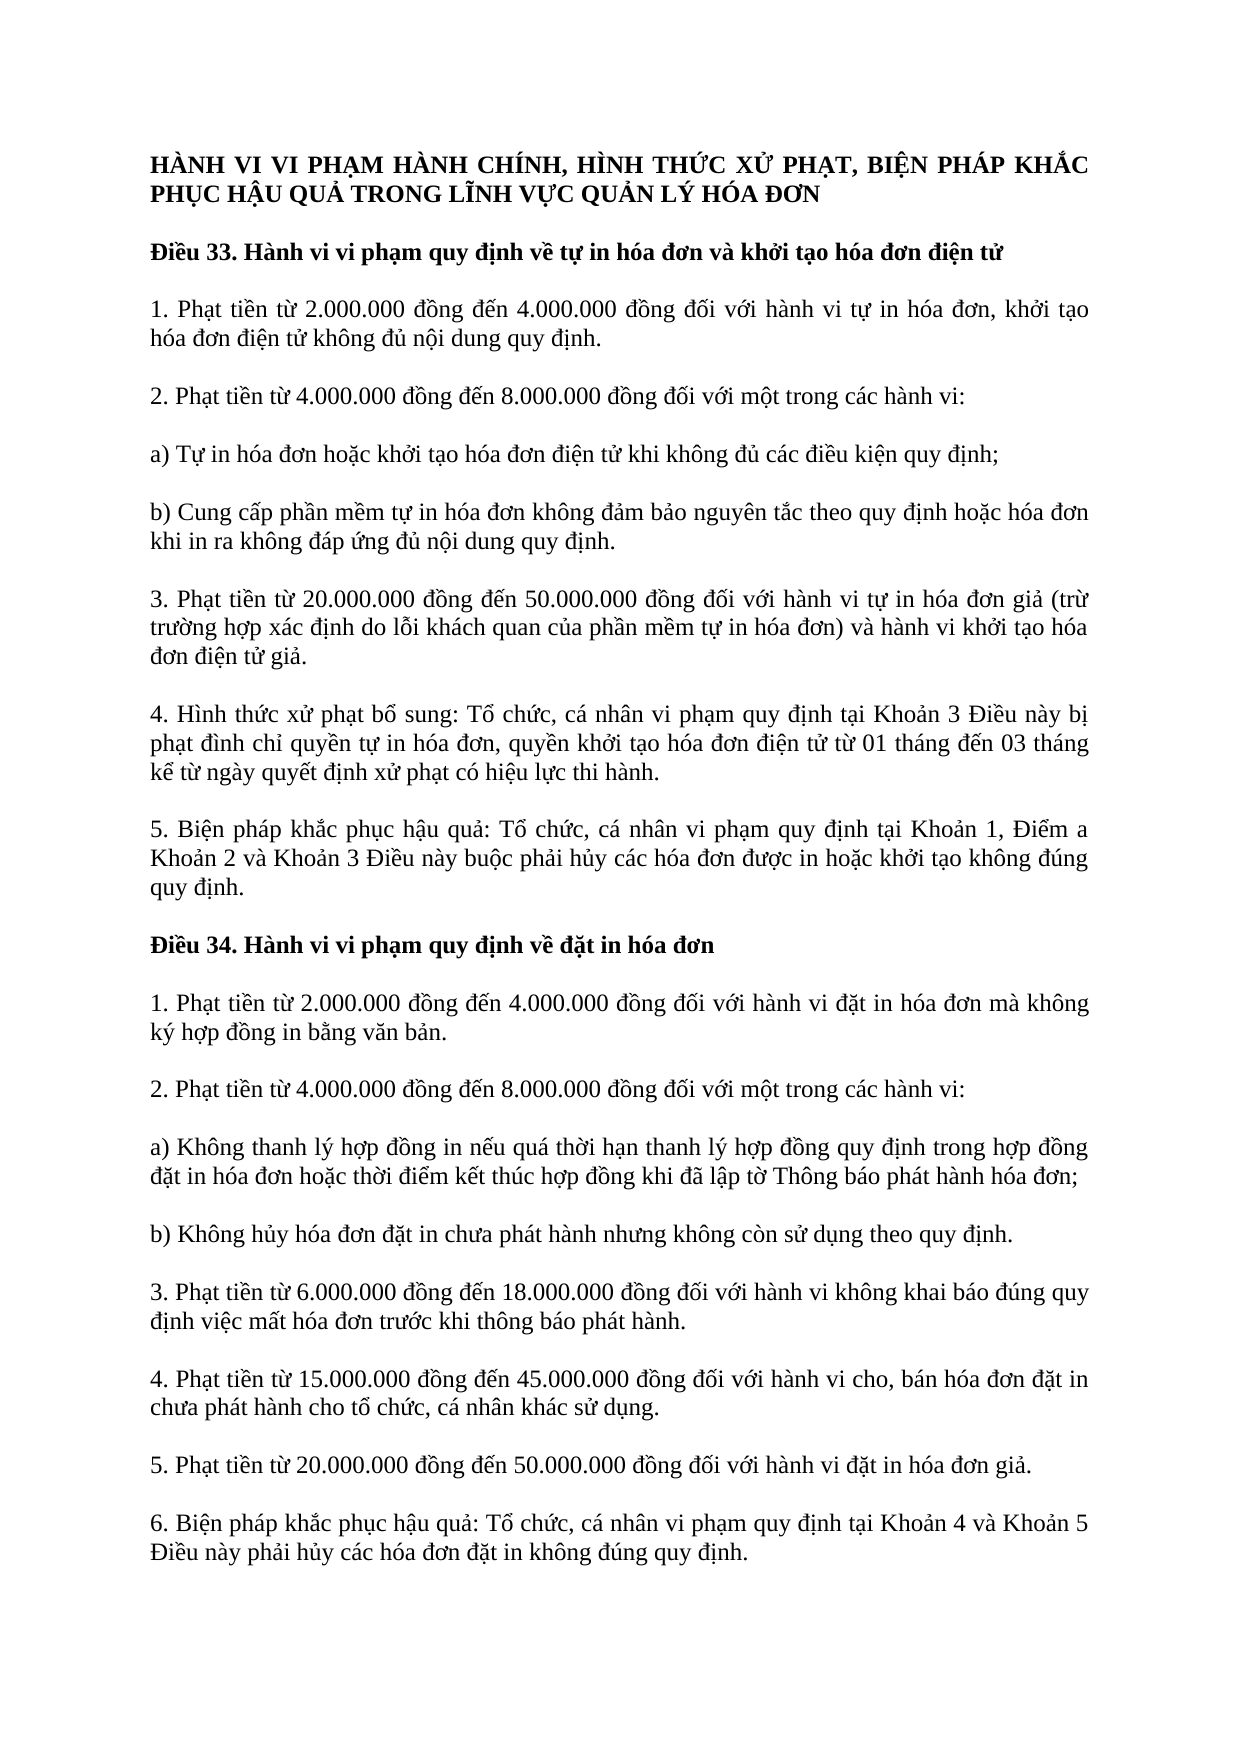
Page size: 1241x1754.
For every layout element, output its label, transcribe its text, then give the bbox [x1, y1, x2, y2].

text 2. Phạt tiền từ 4.000.000 đồng đến 8.000.000 đồng đối với một trong các hành vi: [150, 1074, 1090, 1103]
text 1. Phạt tiền từ 2.000.000 đồng đến 4.000.000 đồng đối với hành vi tự in hóa đơn, khởi tạo hóa đơn điện tử không đủ nội dung quy định. [150, 294, 1090, 352]
text b) Không hủy hóa đơn đặt in chưa phát hành nhưng không còn sử dụng theo quy định. [150, 1219, 1090, 1248]
text 5. Biện pháp khắc phục hậu quả: Tổ chức, cá nhân vi phạm quy định tại Khoản 1, Điểm a Khoản 2 và Khoản 3 Điều này buộc phải hủy các hóa đơn được in hoặc khởi tạo không đúng quy định. [150, 814, 1090, 901]
text 6. Biện pháp khắc phục hậu quả: Tổ chức, cá nhân vi phạm quy định tại Khoản 4 và Khoản 5 Điều này phải hủy các hóa đơn đặt in không đúng quy định. [150, 1508, 1090, 1566]
text 2. Phạt tiền từ 4.000.000 đồng đến 8.000.000 đồng đối với một trong các hành vi: [150, 381, 1090, 410]
text Điều 33. Hành vi vi phạm quy định về tự in hóa đơn và khởi tạo hóa đơn điện tử [150, 237, 1090, 265]
text 1. Phạt tiền từ 2.000.000 đồng đến 4.000.000 đồng đối với hành vi đặt in hóa đơn mà không ký hợp đồng in bằng văn bản. [150, 988, 1090, 1045]
text b) Cung cấp phần mềm tự in hóa đơn không đảm bảo nguyên tắc theo quy định hoặc hóa đơn khi in ra không đáp ứng đủ nội dung quy định. [150, 497, 1090, 554]
text 4. Hình thức xử phạt bổ sung: Tổ chức, cá nhân vi phạm quy định tại Khoản 3 Điều này bị phạt đình chỉ quyền tự in hóa đơn, quyền khởi tạo hóa đơn điện tử từ 01 tháng đến 03 tháng kể từ ngày quyết định xử phạt có hiệu lực thi hành. [150, 699, 1090, 785]
text 3. Phạt tiền từ 20.000.000 đồng đến 50.000.000 đồng đối với hành vi tự in hóa đơn giả (trừ trường hợp xác định do lỗi khách quan của phần mềm tự in hóa đơn) và hành vi khởi tạo hóa đơn điện tử giả. [150, 584, 1090, 670]
text Điều 34. Hành vi vi phạm quy định về đặt in hóa đơn [150, 930, 1090, 959]
text 4. Phạt tiền từ 15.000.000 đồng đến 45.000.000 đồng đối với hành vi cho, bán hóa đơn đặt in chưa phát hành cho tổ chức, cá nhân khác sử dụng. [150, 1364, 1090, 1421]
text a) Tự in hóa đơn hoặc khởi tạo hóa đơn điện tử khi không đủ các điều kiện quy định; [150, 439, 1090, 468]
text 3. Phạt tiền từ 6.000.000 đồng đến 18.000.000 đồng đối với hành vi không khai báo đúng quy định việc mất hóa đơn trước khi thông báo phát hành. [150, 1277, 1090, 1334]
text 5. Phạt tiền từ 20.000.000 đồng đến 50.000.000 đồng đối với hành vi đặt in hóa đơn giả. [150, 1450, 1090, 1479]
text HÀNH VI VI PHẠM HÀNH CHÍNH, HÌNH THỨC XỬ PHẠT, BIỆN PHÁP KHẮC PHỤC HẬU QUẢ TRONG LĨNH VỰC QUẢN LÝ HÓA ĐƠN [150, 150, 1090, 207]
text a) Không thanh lý hợp đồng in nếu quá thời hạn thanh lý hợp đồng quy định trong hợp đồng đặt in hóa đơn hoặc thời điểm kết thúc hợp đồng khi đã lập tờ Thông báo phát hành hóa đơn; [150, 1132, 1090, 1190]
